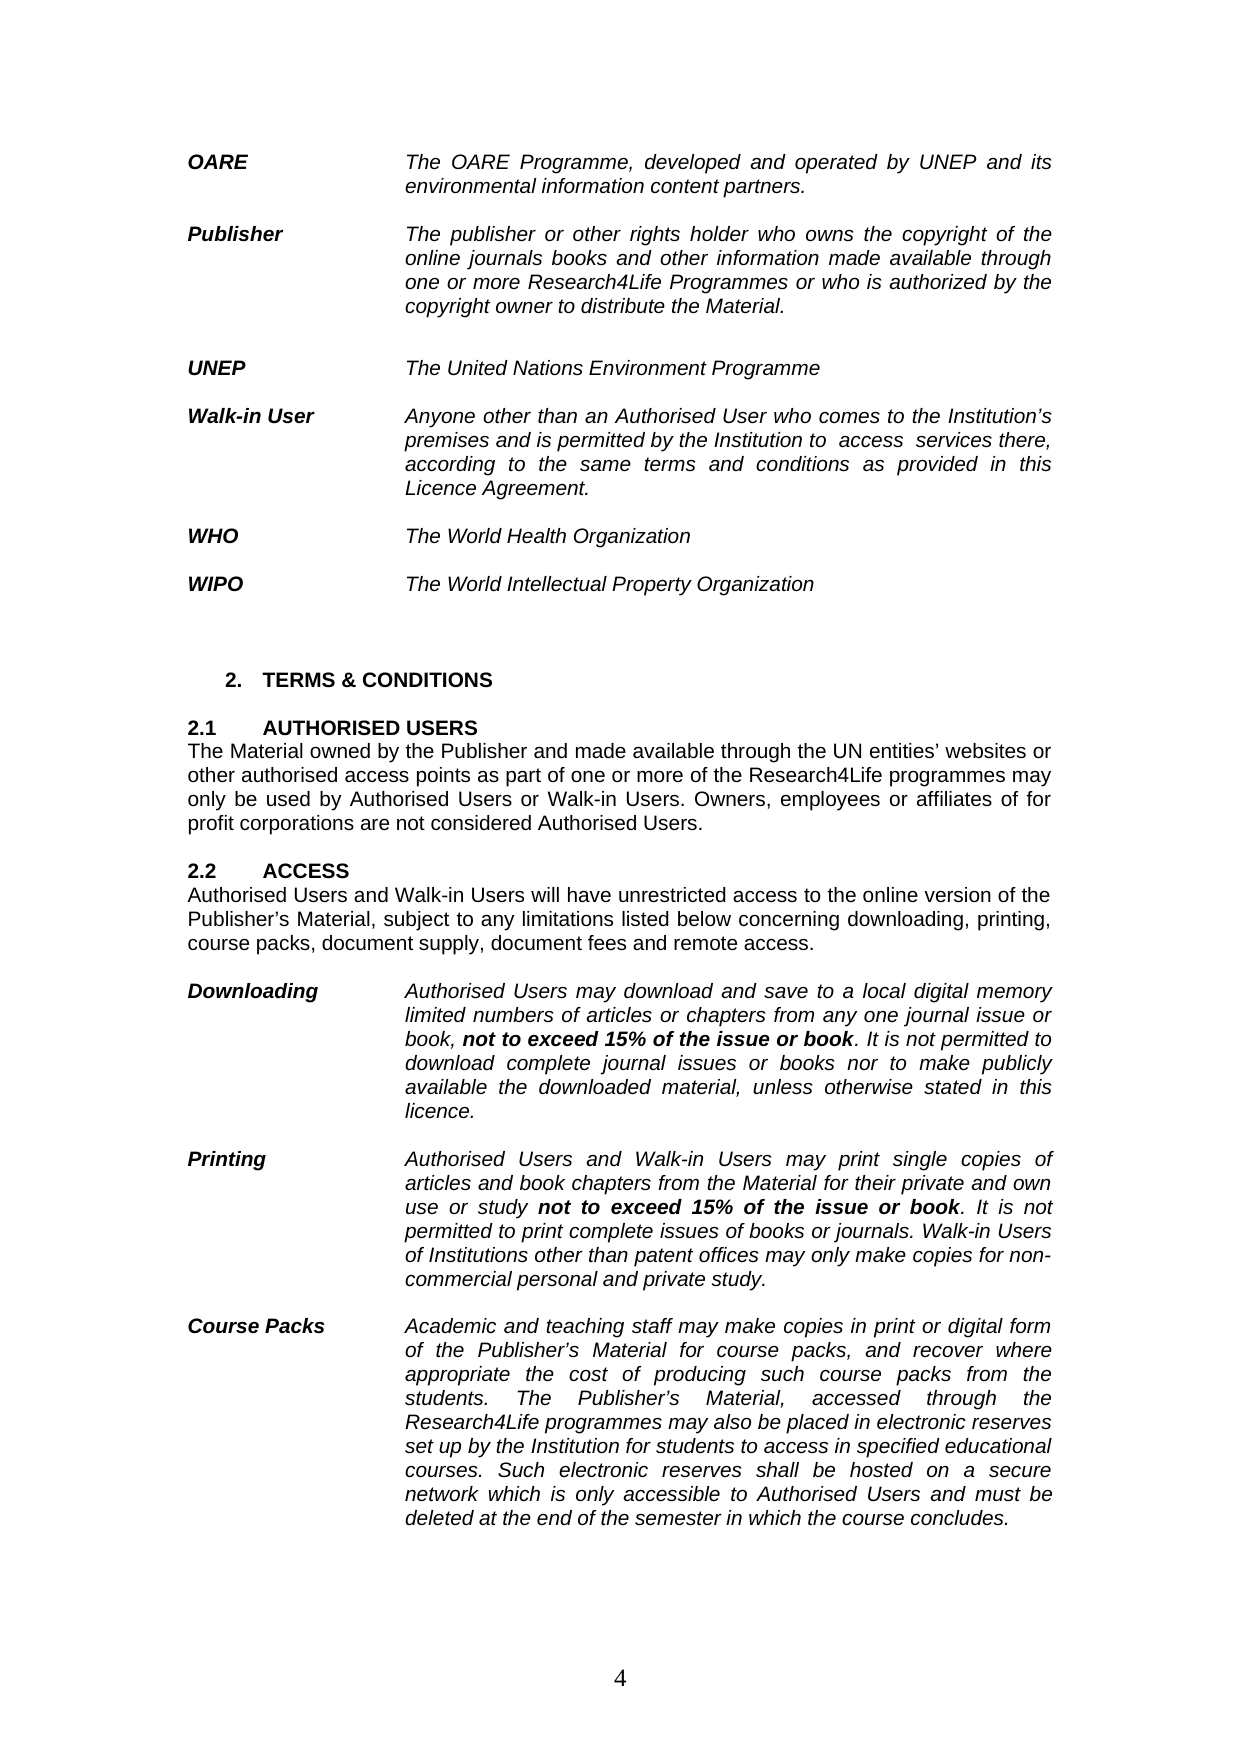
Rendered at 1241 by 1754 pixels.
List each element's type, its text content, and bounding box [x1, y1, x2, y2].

subtitle 2.1 AUTHORISED USERS [187, 715, 1053, 739]
table_header Downloading [176, 979, 394, 1147]
text Authorised Users and Walk-in Users will have unrestricted access to the online version of the Publisher’s Material, subject to any limitations listed below concerning downloading, printing, course packs, document supply, document fees and remote access. [187, 883, 1053, 955]
table_cell Walk-in User [176, 404, 394, 524]
table_cell OARE [176, 150, 394, 222]
table_cell WHO [176, 524, 394, 572]
table_cell Printing [176, 1147, 394, 1314]
table_cell The United Nations Environment Programme [394, 332, 1064, 404]
table_cell WIPO [176, 572, 394, 619]
table_cell Publisher [176, 222, 394, 332]
table_cell The World Intellectual Property Organization [394, 572, 1064, 619]
text The Material owned by the Publisher and made available through the UN entities’ websites or other authorised access points as part of one or more of the Research4Life programmes may only be used by Authorised Users or Walk-in Users. Owners, employees or affiliates of for profit corporations are not considered Authorised Users. [187, 739, 1053, 835]
subtitle 2.2 ACCESS [187, 859, 1053, 883]
table_cell The World Health Organization [394, 524, 1064, 572]
table_header Authorised Users may download and save to a local digital memory limited numbers of articles or chapters from any one journal issue or book, not to exceed 15% of the issue or book. It is not permitted to download complete journal issues or books nor to make publicly available the downloaded material, unless otherwise stated in this licence. [394, 979, 1064, 1147]
subtitle TERMS & CONDITIONS [225, 667, 1053, 691]
table_cell The OARE Programme, developed and operated by UNEP and its environmental information content partners. [394, 150, 1064, 222]
table_cell Academic and teaching staff may make copies in print or digital form of the Publisher’s Material for course packs, and recover where appropriate the cost of producing such course packs from the students. The Publisher’s Material, accessed through the Research4Life programmes may also be placed in electronic reserves set up by the Institution for students to access in specified educational courses. Such electronic reserves shall be hosted on a secure network which is only accessible to Authorised Users and must be deleted at the end of the semester in which the course concludes. [394, 1314, 1064, 1554]
table_cell Authorised Users and Walk-in Users may print single copies of articles and book chapters from the Material for their private and own use or study not to exceed 15% of the issue or book. It is not permitted to print complete issues of books or journals. Walk-in Users of Institutions other than patent offices may only make copies for non-commercial personal and private study. [394, 1147, 1064, 1314]
table_cell Course Packs [176, 1314, 394, 1554]
table_cell Anyone other than an Authorised User who comes to the Institution’s premises and is permitted by the Institution to access services there, according to the same terms and conditions as provided in this Licence Agreement. [394, 404, 1064, 524]
table_cell UNEP [176, 332, 394, 404]
table_cell The publisher or other rights holder who owns the copyright of the online journals books and other information made available through one or more Research4Life Programmes or who is authorized by the copyright owner to distribute the Material. [394, 222, 1064, 332]
